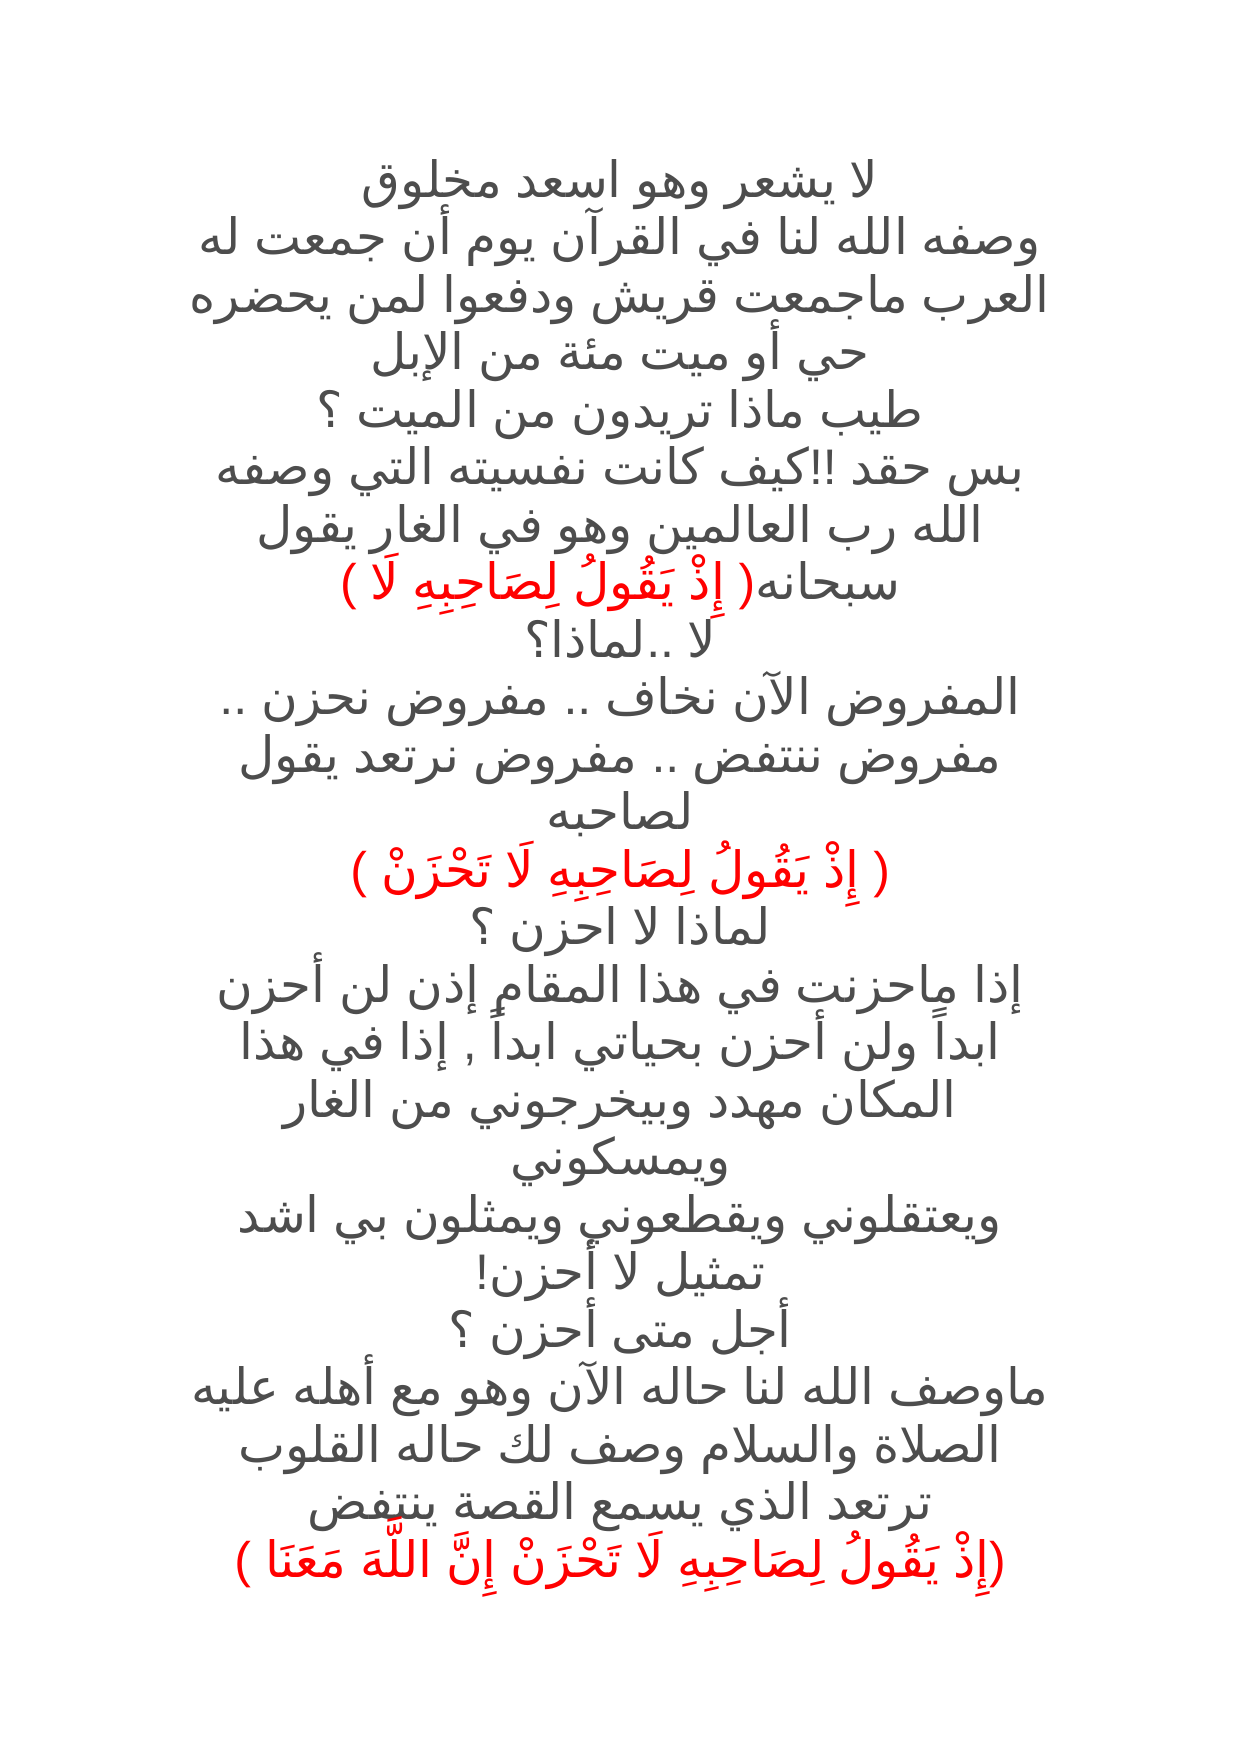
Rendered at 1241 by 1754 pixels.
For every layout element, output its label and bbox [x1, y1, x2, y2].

table_header [188, 150, 1053, 1587]
